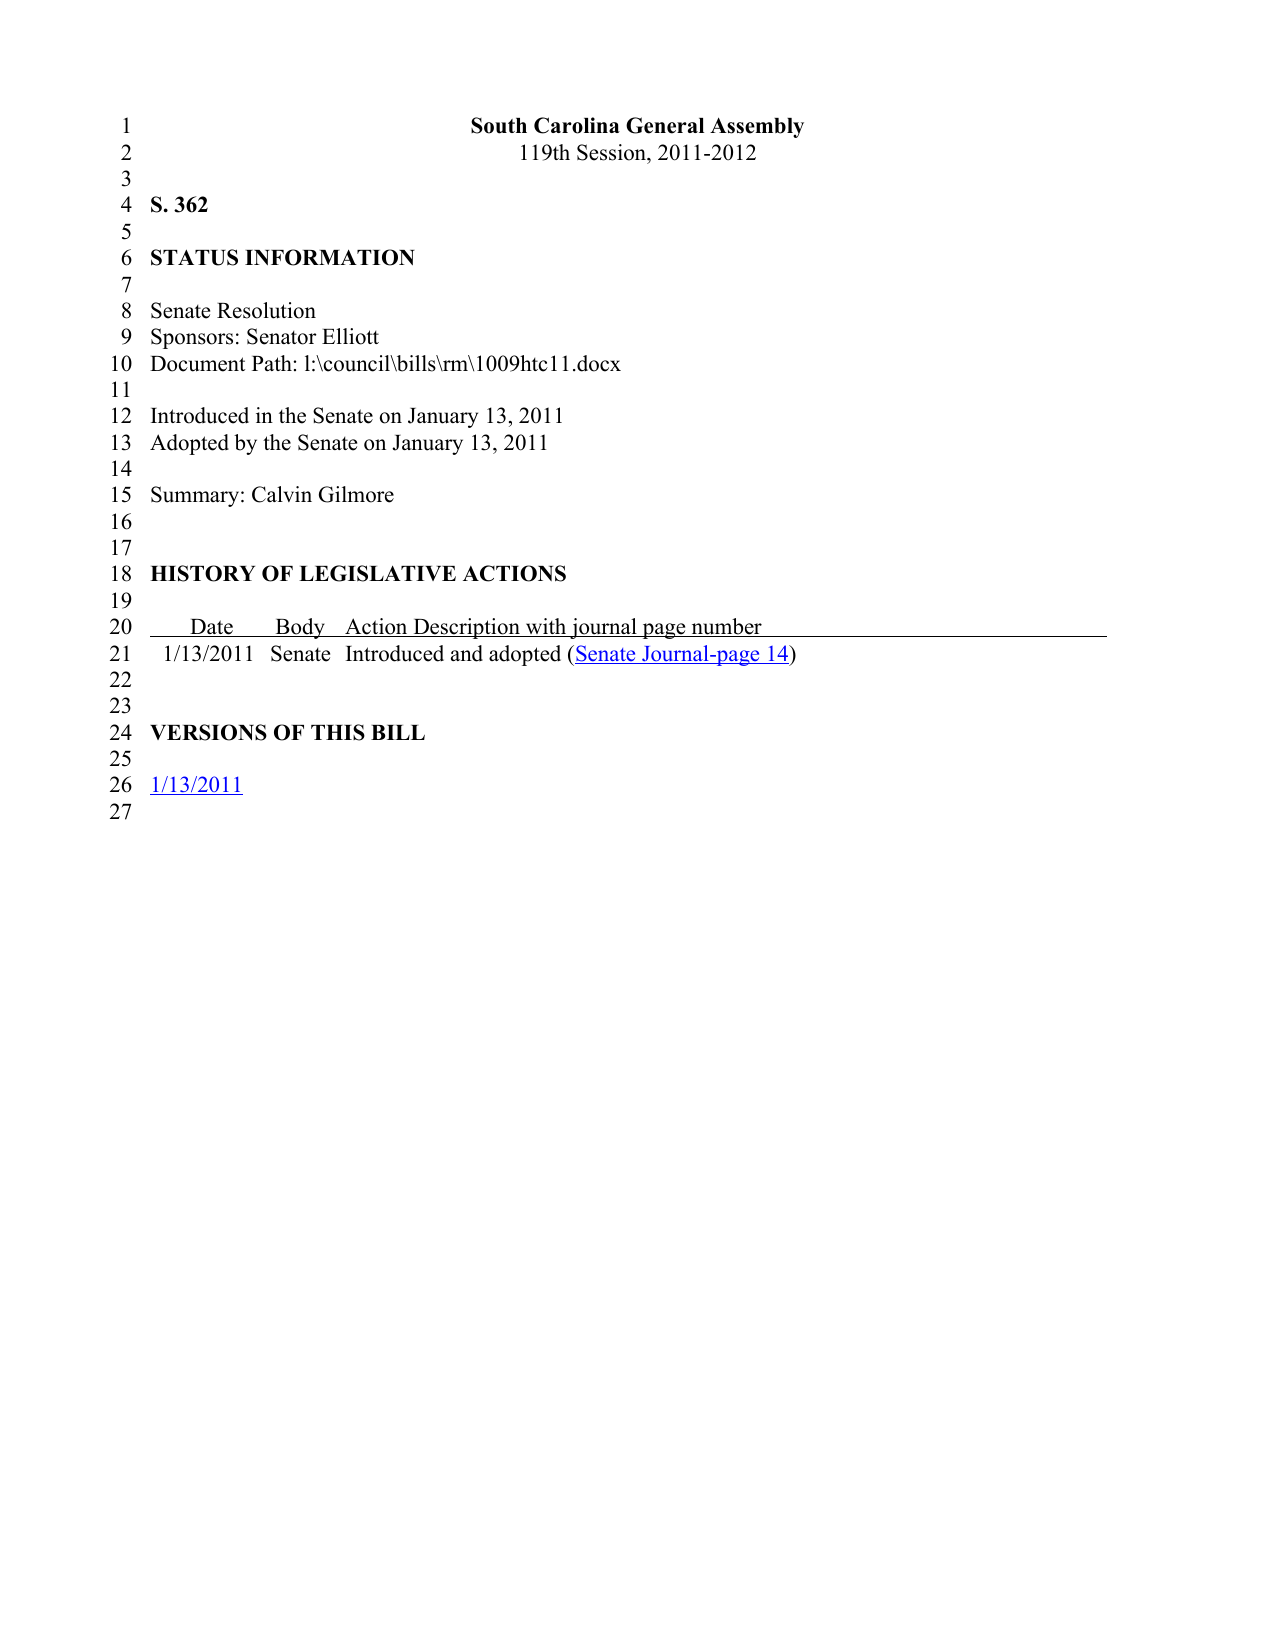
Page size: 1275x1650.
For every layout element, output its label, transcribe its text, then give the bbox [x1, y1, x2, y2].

text S. 362 [150, 192, 1125, 218]
text HISTORY OF LEGISLATIVE ACTIONS [150, 561, 1125, 587]
text VERSIONS OF THIS BILL [150, 719, 1125, 745]
text 119th Session, 2011-2012 [150, 139, 1125, 165]
text STATUS INFORMATION [150, 244, 1125, 271]
text Summary: Calvin Gilmore [150, 481, 1125, 508]
text Sponsors: Senator Elliott [150, 323, 1125, 350]
text South Carolina General Assembly [150, 112, 1125, 139]
text 1/13/2011 Senate Introduced and adopted (Senate Journal-page 14) [150, 639, 1125, 666]
text Introduced in the Senate on January 13, 2011 [150, 402, 1125, 429]
text Date Body Action Description with journal page number [150, 613, 1125, 639]
text Senate Resolution [150, 297, 1125, 323]
text 1/13/2011 [150, 771, 1125, 798]
text Adopted by the Senate on January 13, 2011 [150, 429, 1125, 455]
text Document Path: l:\council\bills\rm\1009htc11.docx [150, 350, 1125, 376]
